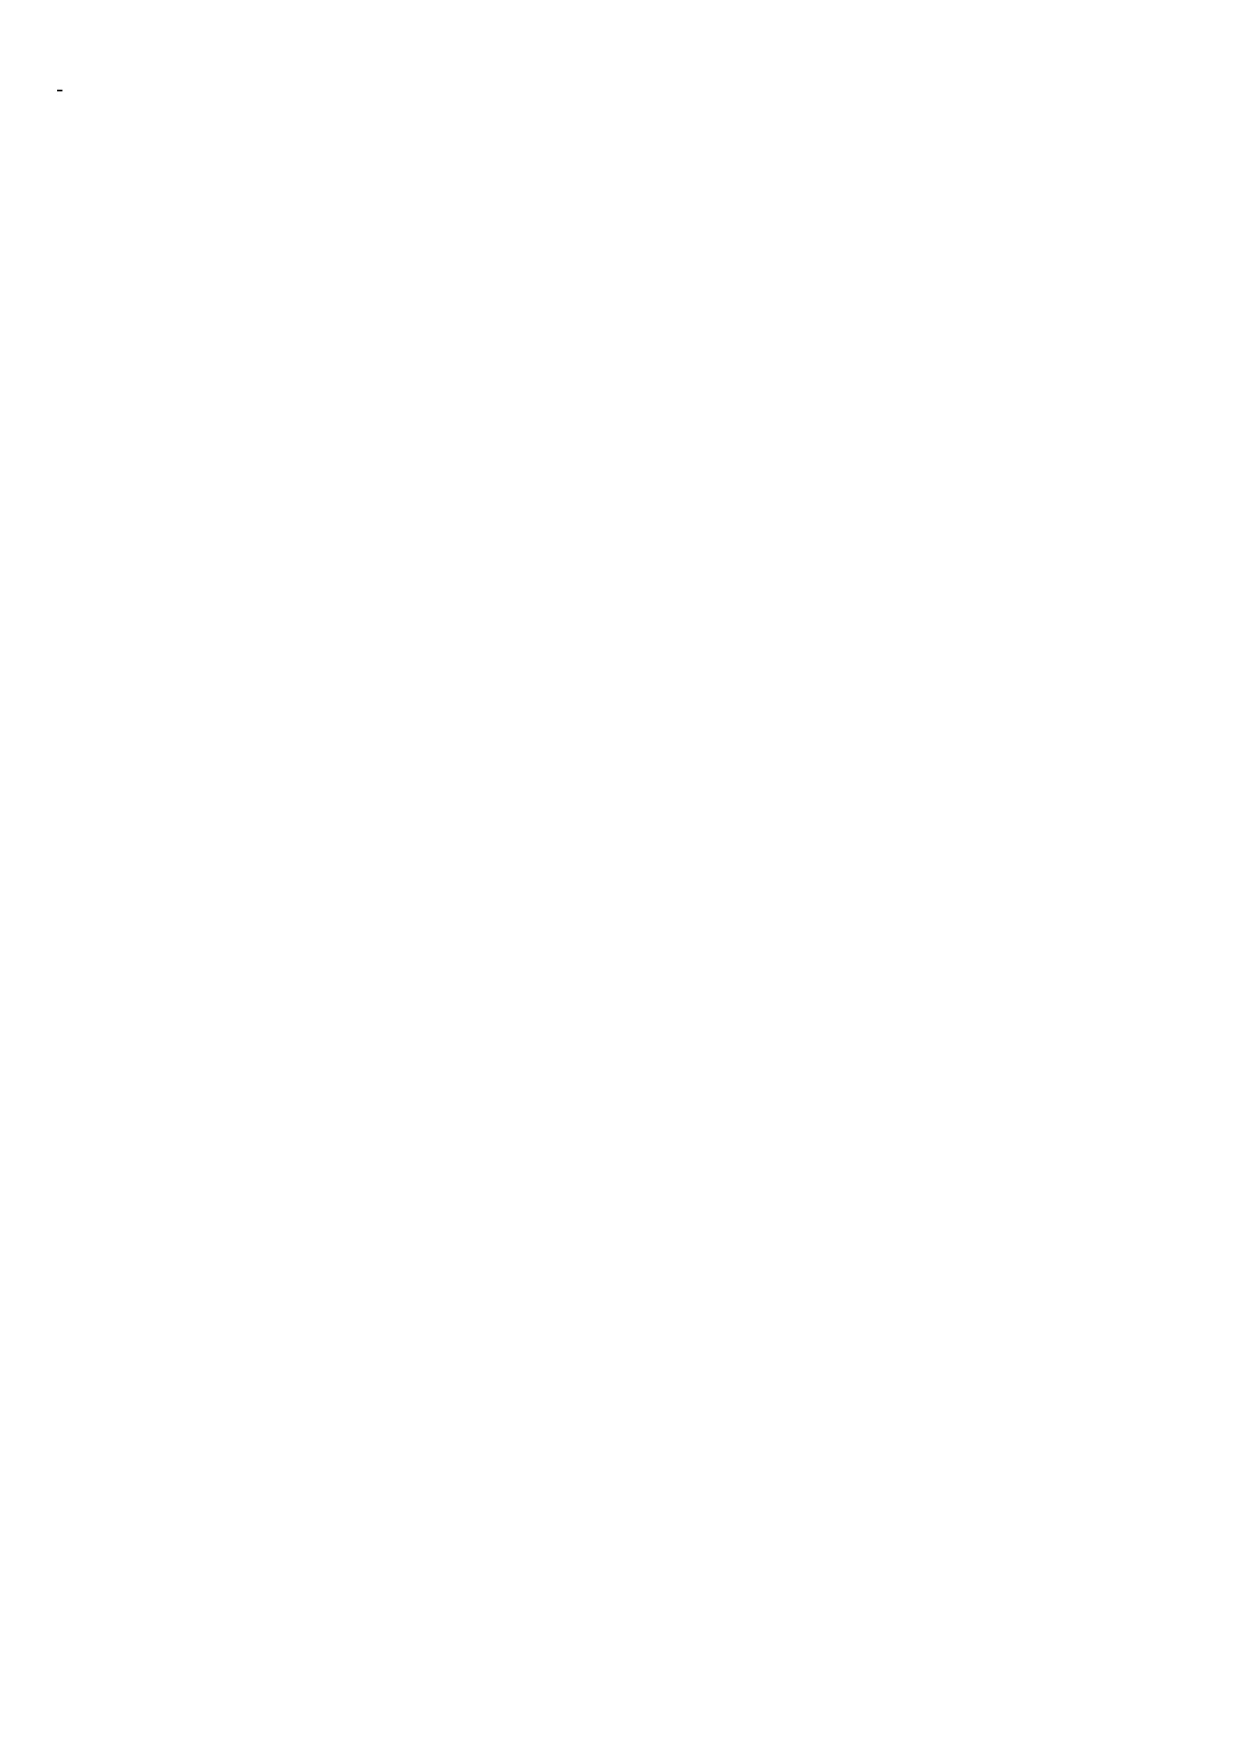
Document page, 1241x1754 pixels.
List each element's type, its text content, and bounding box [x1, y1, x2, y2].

text - [56, 75, 1165, 103]
